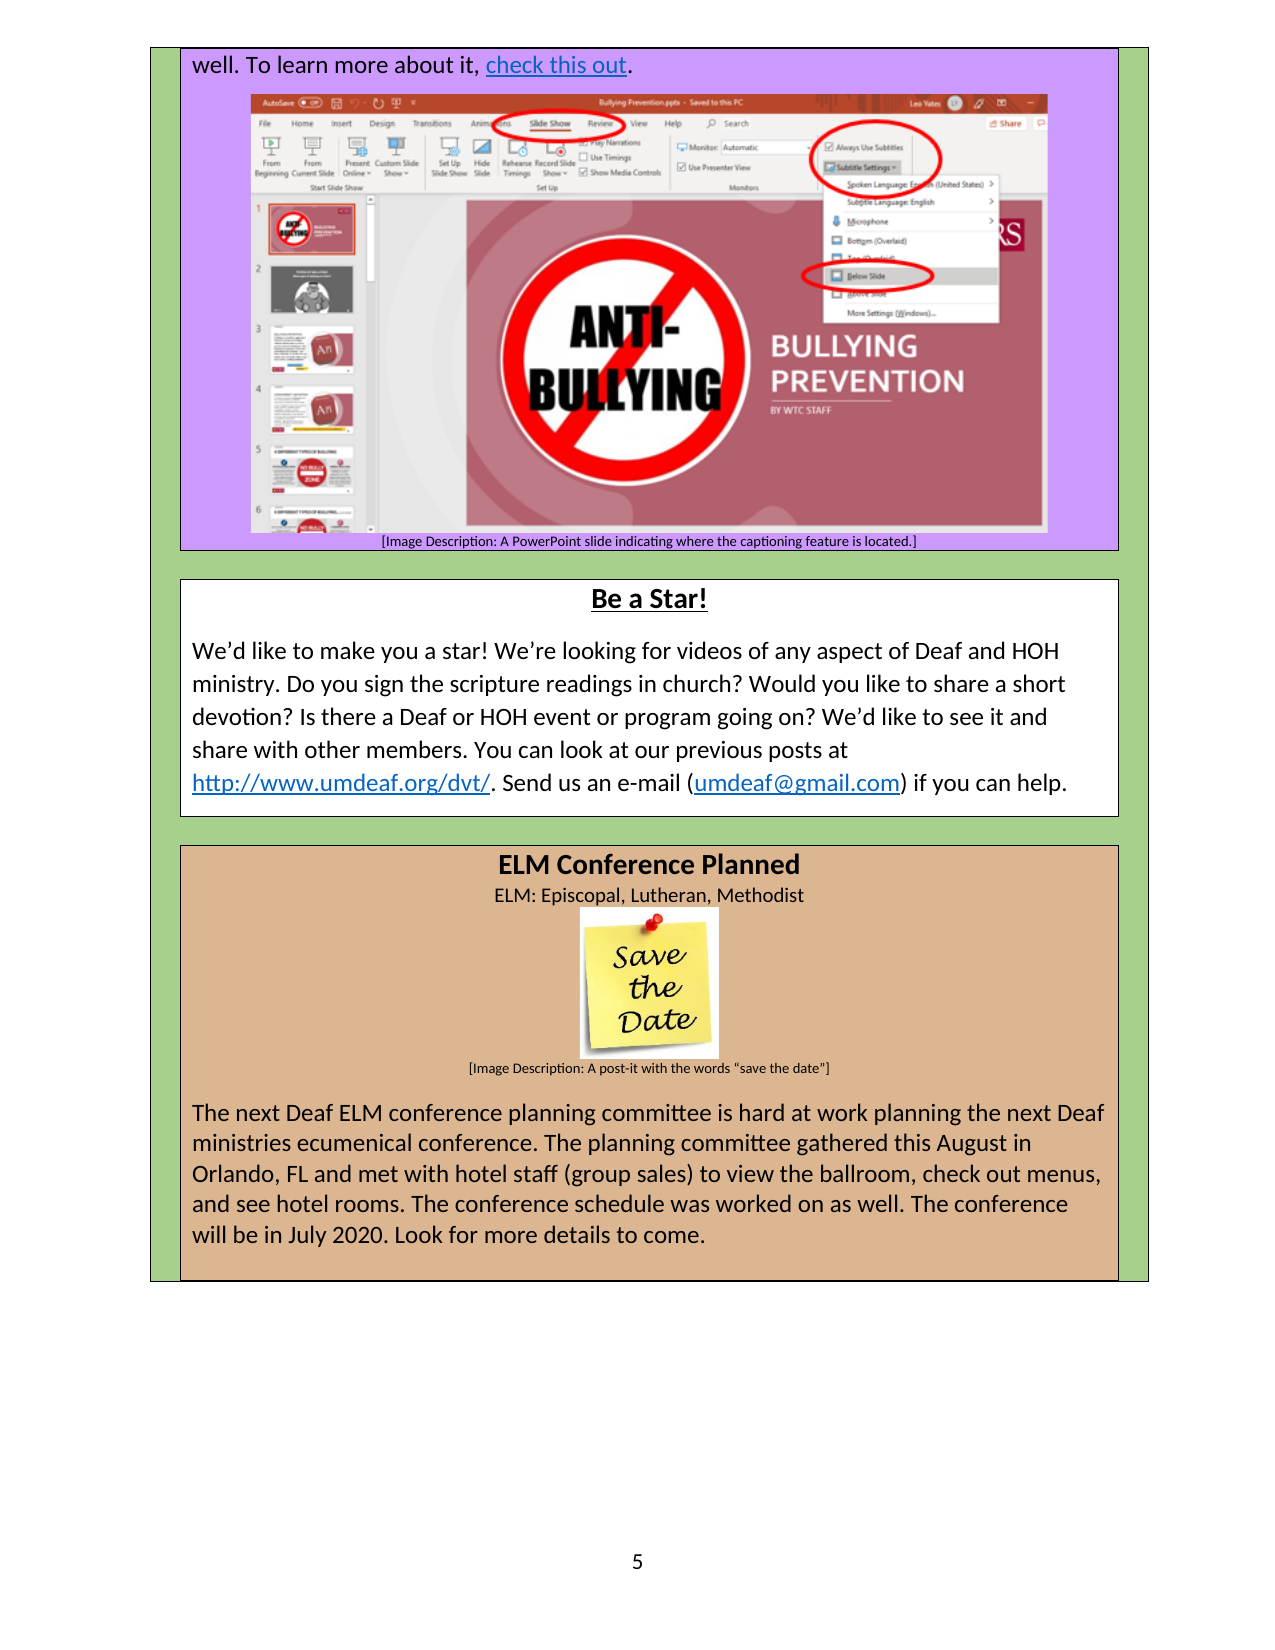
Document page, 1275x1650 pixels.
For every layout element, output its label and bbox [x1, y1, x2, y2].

table_header [151, 48, 1148, 1281]
picture [250, 94, 1048, 533]
picture [579, 907, 719, 1059]
